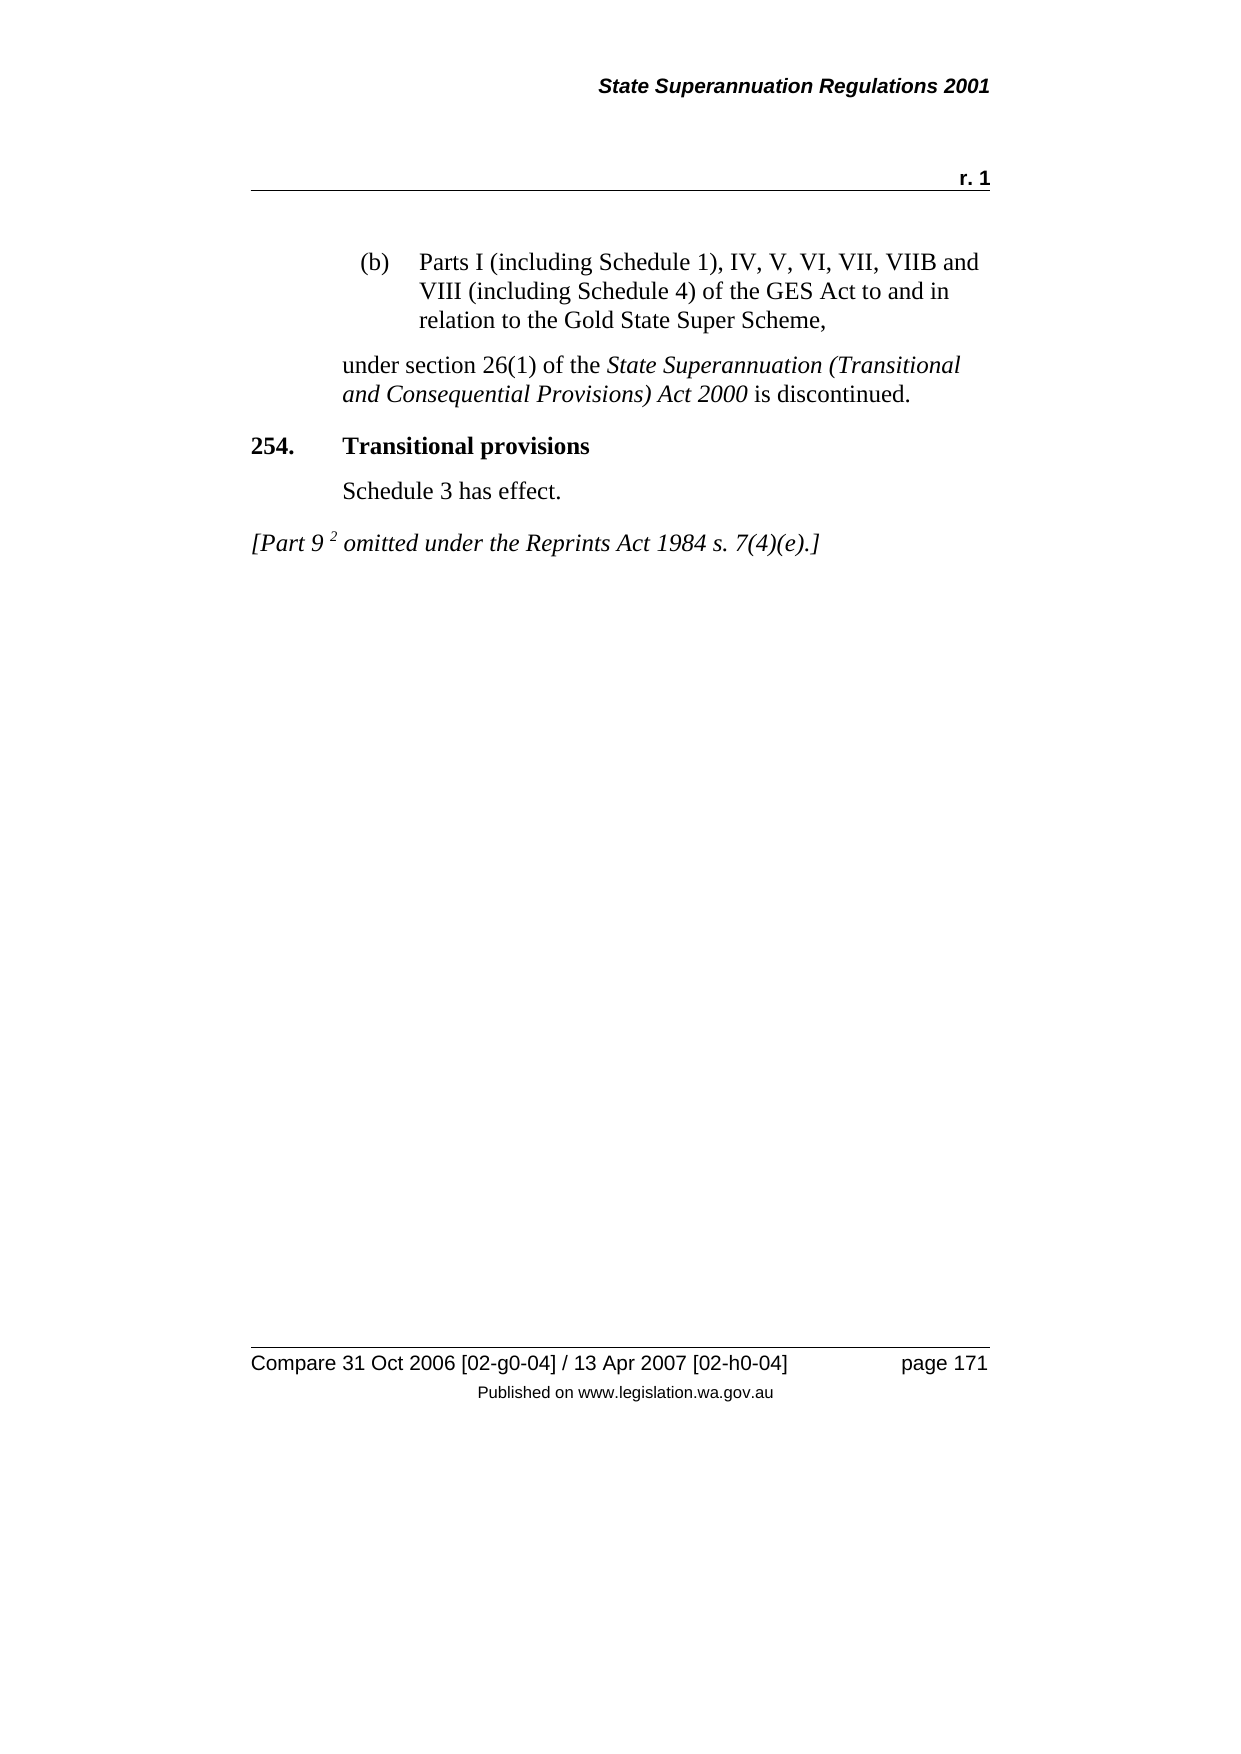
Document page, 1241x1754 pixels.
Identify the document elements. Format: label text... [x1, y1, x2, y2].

text Schedule 3 has effect. [251, 476, 990, 505]
subtitle 254. Transitional provisions [251, 431, 990, 459]
text [Part 9 2 omitted under the Reprints Act 1984 s. 7(4)(e).] [251, 528, 990, 557]
text under section 26(1) of the State Superannuation (Transitional and Consequential Provisions) Act 2000 is discontinued. [251, 350, 990, 408]
text (b) Parts I (including Schedule 1), IV, V, VI, VII, VIIB and VIII (including Schedule 4) of the GES Act to and in relation to the Gold State Super Scheme, [251, 247, 990, 334]
